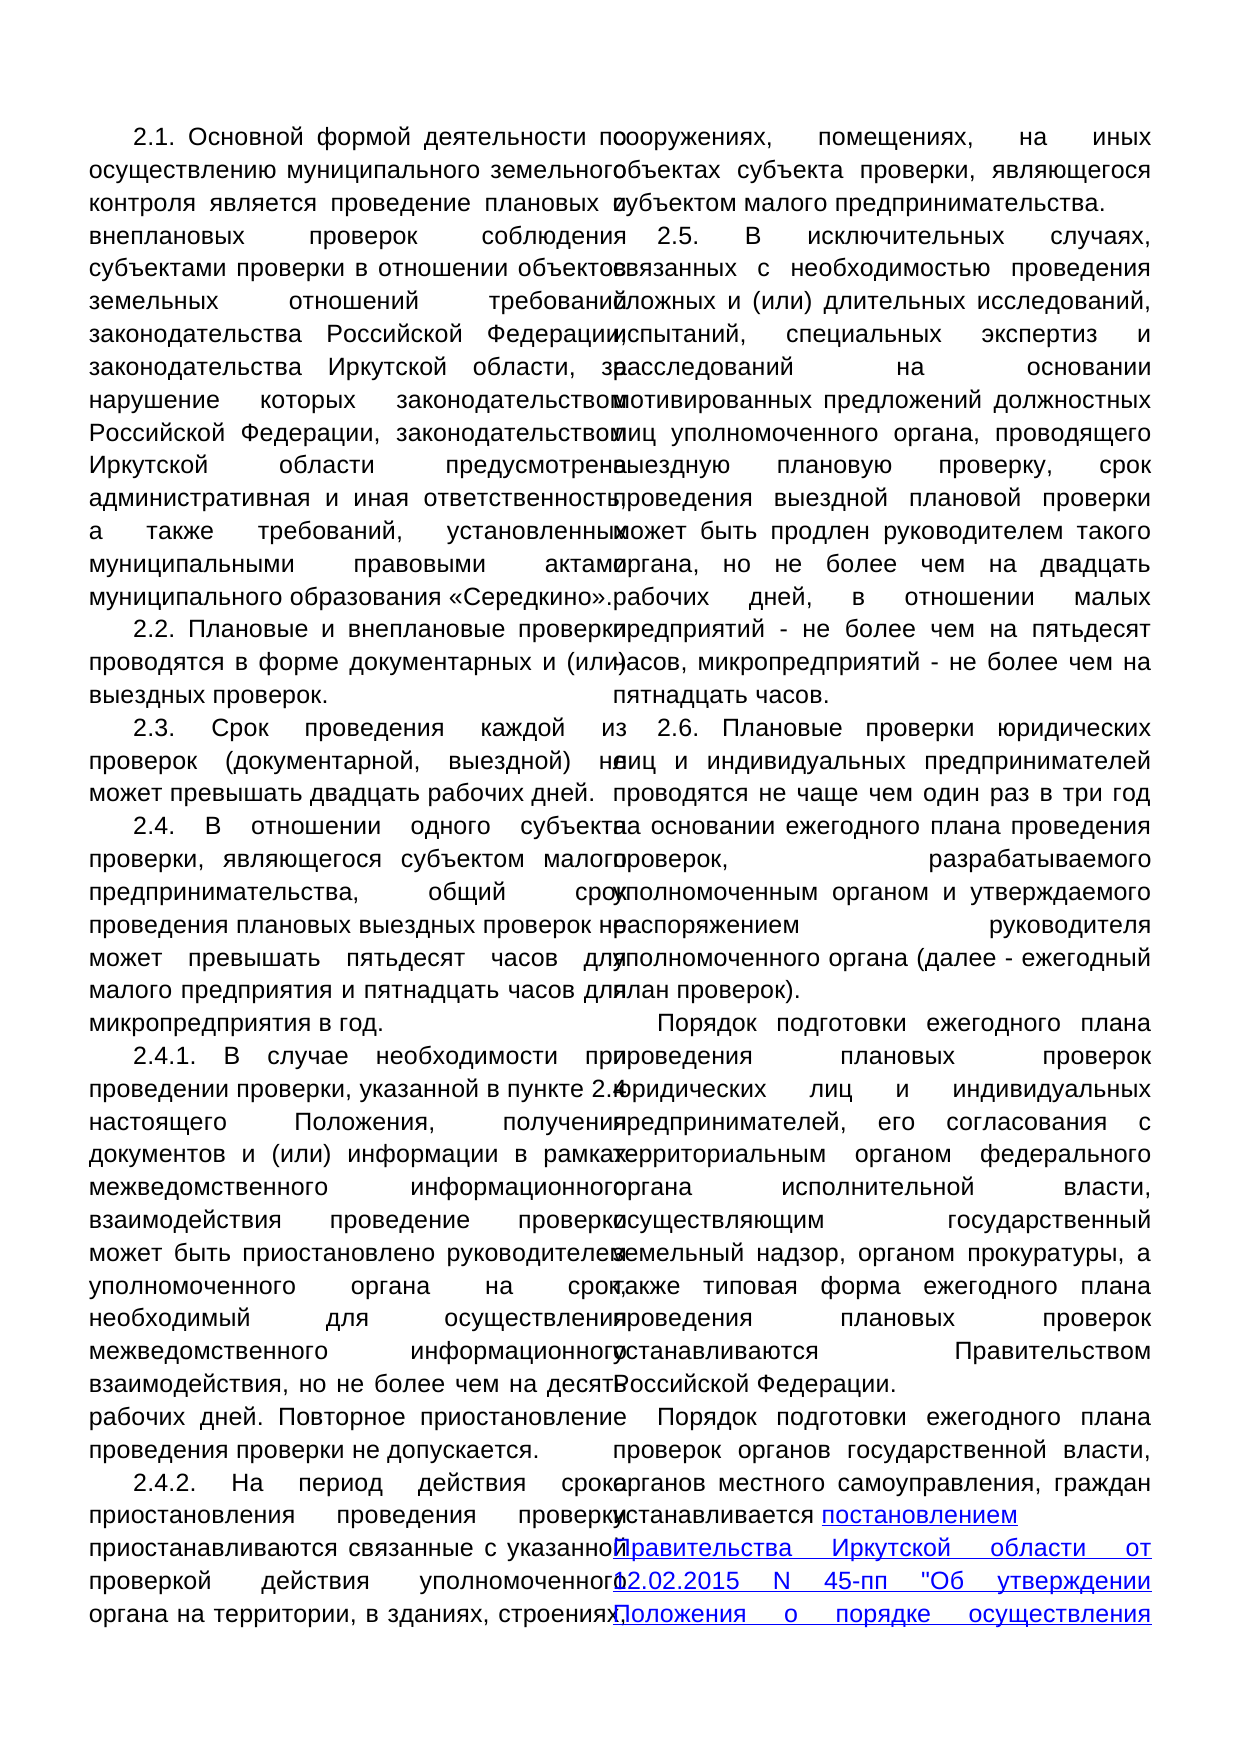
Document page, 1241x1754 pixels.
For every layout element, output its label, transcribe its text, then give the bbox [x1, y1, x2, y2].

text Порядок подготовки ежегодного плана проведения плановых проверок юридических лиц и индивидуальных предпринимателей, его согласования с территориальным органом федерального органа исполнительной власти, осуществляющим государственный земельный надзор, органом прокуратуры, а также типовая форма ежегодного плана проведения плановых проверок устанавливаются Правительством Российской Федерации. [664, 1004, 1152, 1398]
text 2.1. Основной формой деятельности по осуществлению муниципального земельного контроля является проведение плановых и внеплановых проверок соблюдения субъектами проверки в отношении объектов земельных отношений требований законодательства Российской Федерации, законодательства Иркутской области, за нарушение которых законодательством Российской Федерации, законодательством Иркутской области предусмотрена административная и иная ответственность, а также требований, установленных муниципальными правовыми актами муниципального образования «Середкино». [88, 118, 627, 610]
text 2.4. В отношении одного субъекта проверки, являющегося субъектом малого предпринимательства, общий срок проведения плановых выездных проверок не может превышать пятьдесят часов для малого предприятия и пятнадцать часов для микропредприятия в год. [88, 807, 627, 1037]
text 2.4.2. На период действия срока приостановления проведения проверки приостанавливаются связанные с указанной проверкой действия уполномоченного органа на территории, в зданиях, строениях, сооружениях, помещениях, на иных объектах субъекта проверки, являющегося субъектом малого предпринимательства. [88, 1463, 627, 1627]
text 2.4.1. В случае необходимости при проведении проверки, указанной в пункте 2.4 настоящего Положения, получения документов и (или) информации в рамках межведомственного информационного взаимодействия проведение проверки может быть приостановлено руководителем уполномоченного органа на срок, необходимый для осуществления межведомственного информационного взаимодействия, но не более чем на десять рабочих дней. Повторное приостановление проведения проверки не допускается. [88, 1037, 627, 1463]
text 2.3. Срок проведения каждой из проверок (документарной, выездной) не может превышать двадцать рабочих дней. [88, 709, 627, 807]
text 2.4.2. На период действия срока приостановления проведения проверки приостанавливаются связанные с указанной проверкой действия уполномоченного органа на территории, в зданиях, строениях, сооружениях, помещениях, на иных объектах субъекта проверки, являющегося субъектом малого предпринимательства. [664, 118, 1152, 217]
text 2.2. Плановые и внеплановые проверки проводятся в форме документарных и (или) выездных проверок. [88, 610, 627, 709]
text 2.6. Плановые проверки юридических лиц и индивидуальных предпринимателей проводятся не чаще чем один раз в три год на основании ежегодного плана проведения проверок, разрабатываемого уполномоченным органом и утверждаемого распоряжением руководителя уполномоченного органа (далее - ежегодный план проверок). [664, 709, 1152, 1004]
text 2.5. В исключительных случаях, связанных с необходимостью проведения сложных и (или) длительных исследований, испытаний, специальных экспертиз и расследований на основании мотивированных предложений должностных лиц уполномоченного органа, проводящего выездную плановую проверку, срок проведения выездной плановой проверки может быть продлен руководителем такого органа, но не более чем на двадцать рабочих дней, в отношении малых предприятий - не более чем на пятьдесят часов, микропредприятий - не более чем на пятнадцать часов. [664, 217, 1152, 709]
